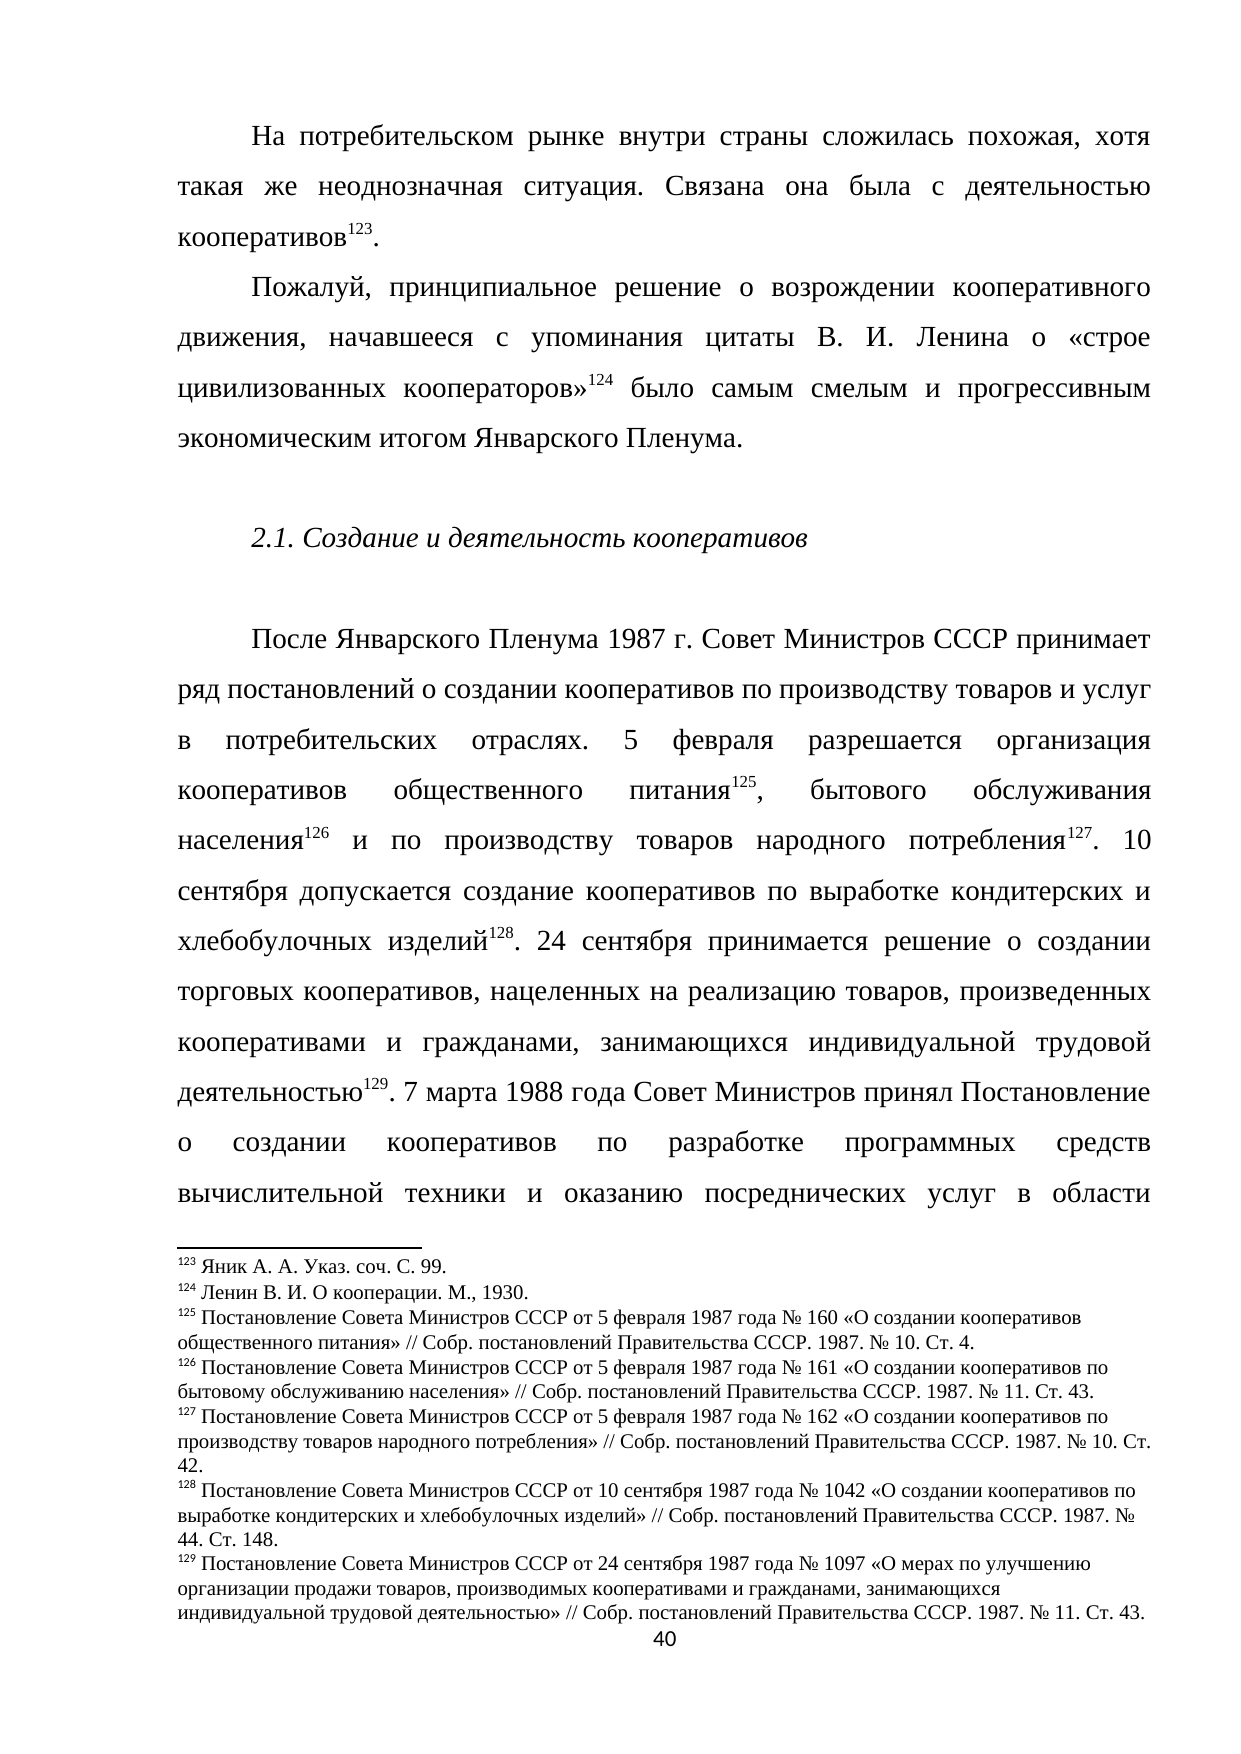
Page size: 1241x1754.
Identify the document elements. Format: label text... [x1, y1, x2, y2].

text После Январского Пленума 1987 г. Совет Министров СССР принимает ряд постановлений о создании кооперативов по производству товаров и услуг в потребительских отраслях. 5 февраля разрешается организация кооперативов общественного питания, бытового обслуживания населения и по производству товаров народного потребления. 10 сентября допускается создание кооперативов по выработке кондитерских и хлебобулочных изделий. 24 сентября принимается решение о создании торговых кооперативов, нацеленных на реализацию товаров, произведенных кооперативами и гражданами, занимающихся индивидуальной трудовой деятельностью. 7 марта 1988 года Совет Министров принял Постановление о создании кооперативов по разработке программных средств вычислительной техники и оказанию посреднических услуг в области информатики. В это же время утверждаются примерные уставы кооперативов. 1 июля 1988 года вступил в силу принятый в мае того же года «Закон о кооперации». Все это означало прорыв в отношениях собственности, действительное разрешение еще не совсем частных, но уже негосударственных форм хозяйствования. Однако первоначальное создание кооперативов проходило с подачи государственных и партийных органов, а также под их жестким контролем. Об этой тенденции свидетельствуют документы Ленинградского Горкома. Отмечая недостатки в работе ленинградских кооперативов, партийная комиссия решила исправлять их не экономическими методами или более подробной проработкой юридических норм, а по-старому, командно-административными указаниями и взысканиями. Несмотря на это, горкомовская комиссия отмечала необходимость конкретизации постановлений ЦК КПСС и Совета Министров о кооперации. [177, 621, 1152, 1208]
text На потребительском рынке внутри страны сложилась похожая, хотя такая же неоднозначная ситуация. Связана она была с деятельностью кооперативов. [177, 118, 1152, 252]
text Пожалуй, принципиальное решение о возрождении кооперативного движения, начавшееся с упоминания цитаты В. И. Ленина о «строе цивилизованных кооператоров» было самым смелым и прогрессивным экономическим итогом Январского Пленума. [177, 269, 1152, 453]
text 2.1. Создание и деятельность кооперативов [177, 521, 1152, 554]
